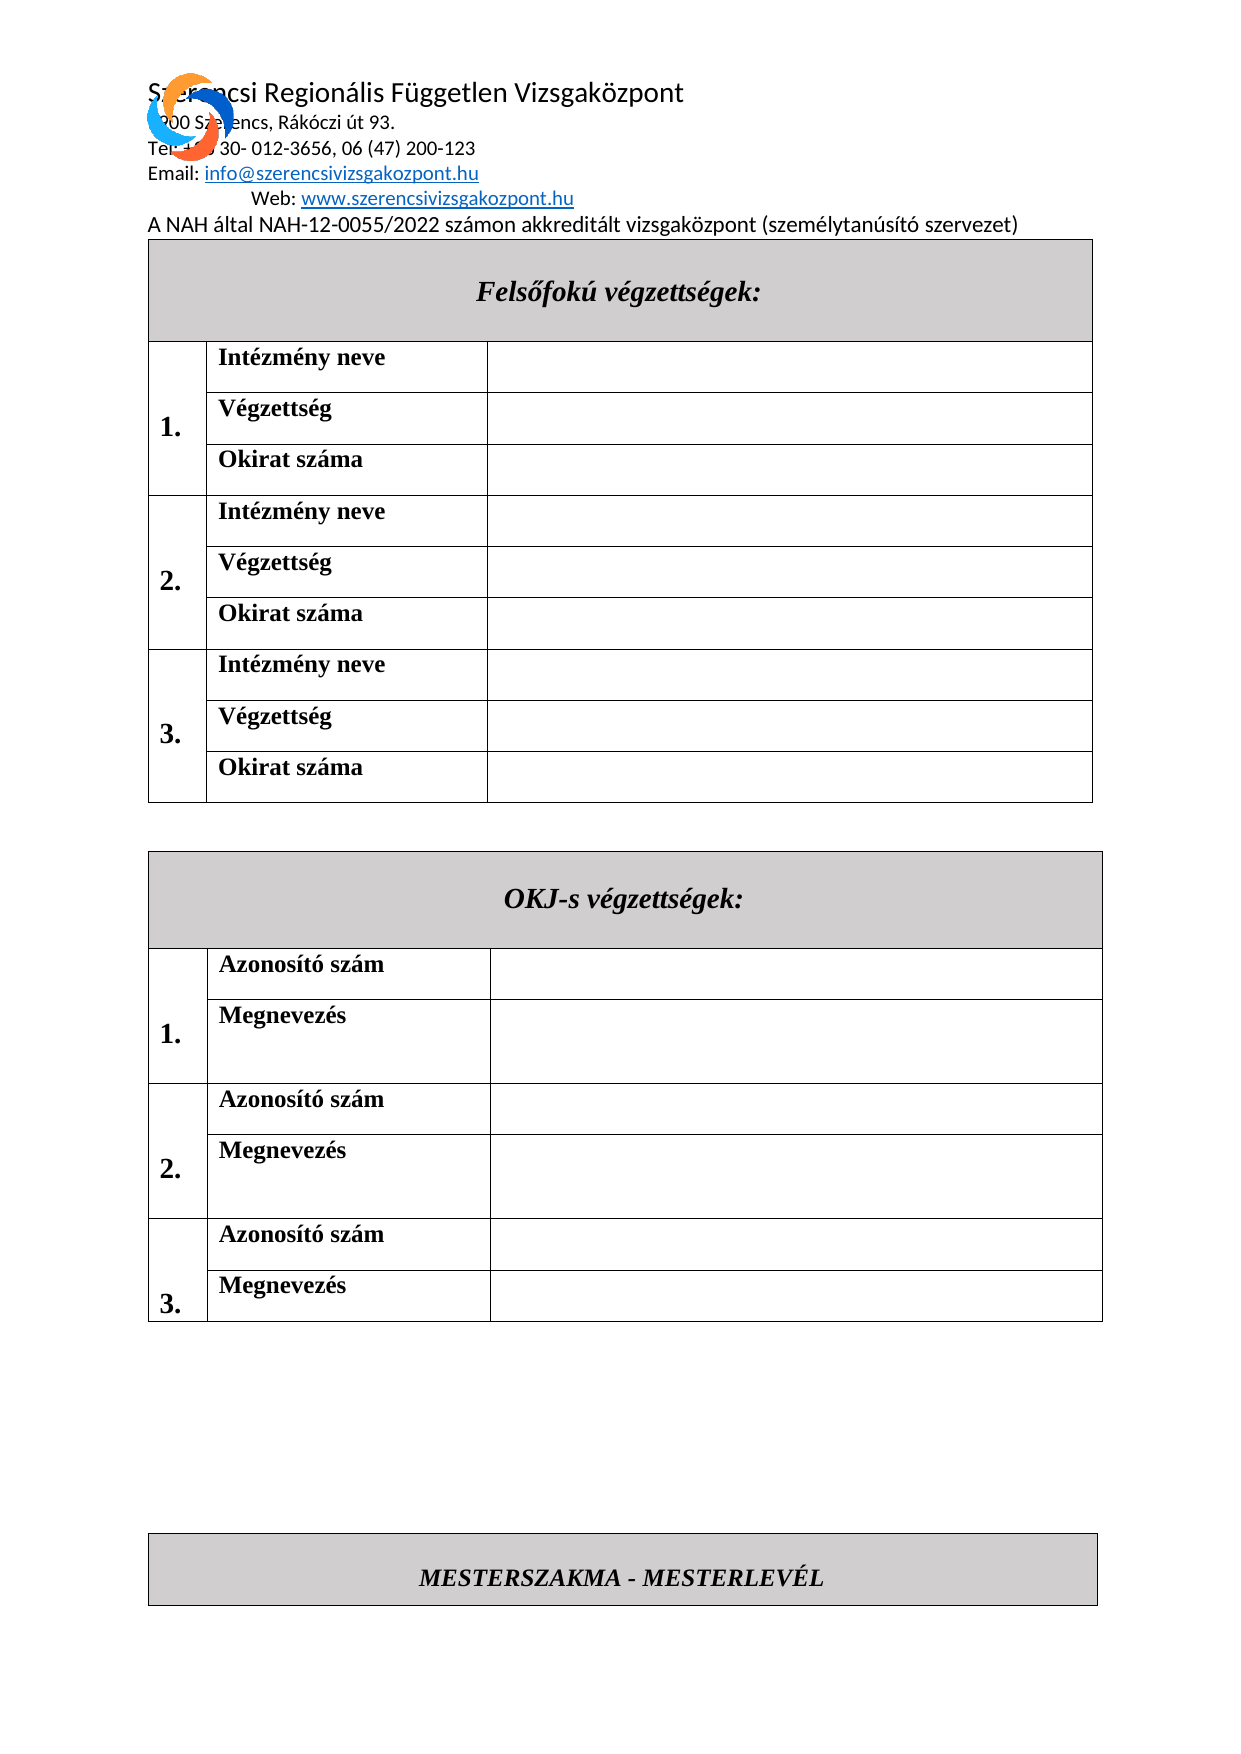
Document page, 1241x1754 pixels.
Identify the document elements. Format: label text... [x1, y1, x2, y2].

table_cell 3. [149, 650, 206, 802]
table_cell [488, 752, 1092, 802]
table_cell Azonosító szám [208, 949, 490, 999]
table_cell [488, 598, 1092, 648]
table_cell Azonosító szám [208, 1219, 490, 1269]
table_cell Okirat száma [207, 752, 487, 802]
table_cell [491, 1271, 1102, 1321]
table_cell Intézmény neve [207, 650, 487, 700]
table_cell Végzettség [207, 701, 487, 751]
table_cell [491, 1135, 1102, 1218]
table_cell Megnevezés [208, 1271, 490, 1321]
table_cell [488, 393, 1092, 443]
table_cell Megnevezés [208, 1135, 490, 1218]
table_cell 2. [149, 496, 206, 648]
table_cell 1. [149, 949, 207, 1083]
table_cell [491, 1000, 1102, 1083]
table_cell 3. [149, 1219, 207, 1321]
table_cell [488, 701, 1092, 751]
table_cell Megnevezés [208, 1000, 490, 1083]
table_cell [491, 1219, 1102, 1269]
table_cell [488, 342, 1092, 392]
table_cell 2. [149, 1084, 207, 1218]
table_cell [491, 1084, 1102, 1134]
table_cell Okirat száma [207, 445, 487, 495]
table_cell Intézmény neve [207, 342, 487, 392]
table_cell Végzettség [207, 547, 487, 597]
table_cell [488, 547, 1092, 597]
table_cell [491, 949, 1102, 999]
table_cell [488, 445, 1092, 495]
table_header OKJ-s végzettségek: [149, 852, 1102, 948]
table_cell Végzettség [207, 393, 487, 443]
table_cell [488, 496, 1092, 546]
table_cell Azonosító szám [208, 1084, 490, 1134]
table_cell Okirat száma [207, 598, 487, 648]
table_cell Intézmény neve [207, 496, 487, 546]
table_header Felsőfokú végzettségek: [149, 240, 1092, 341]
picture [147, 73, 234, 161]
table_cell [488, 650, 1092, 700]
table_header MESTERSZAKMA - MESTERLEVÉL [149, 1534, 1097, 1605]
table_cell 1. [149, 342, 206, 495]
